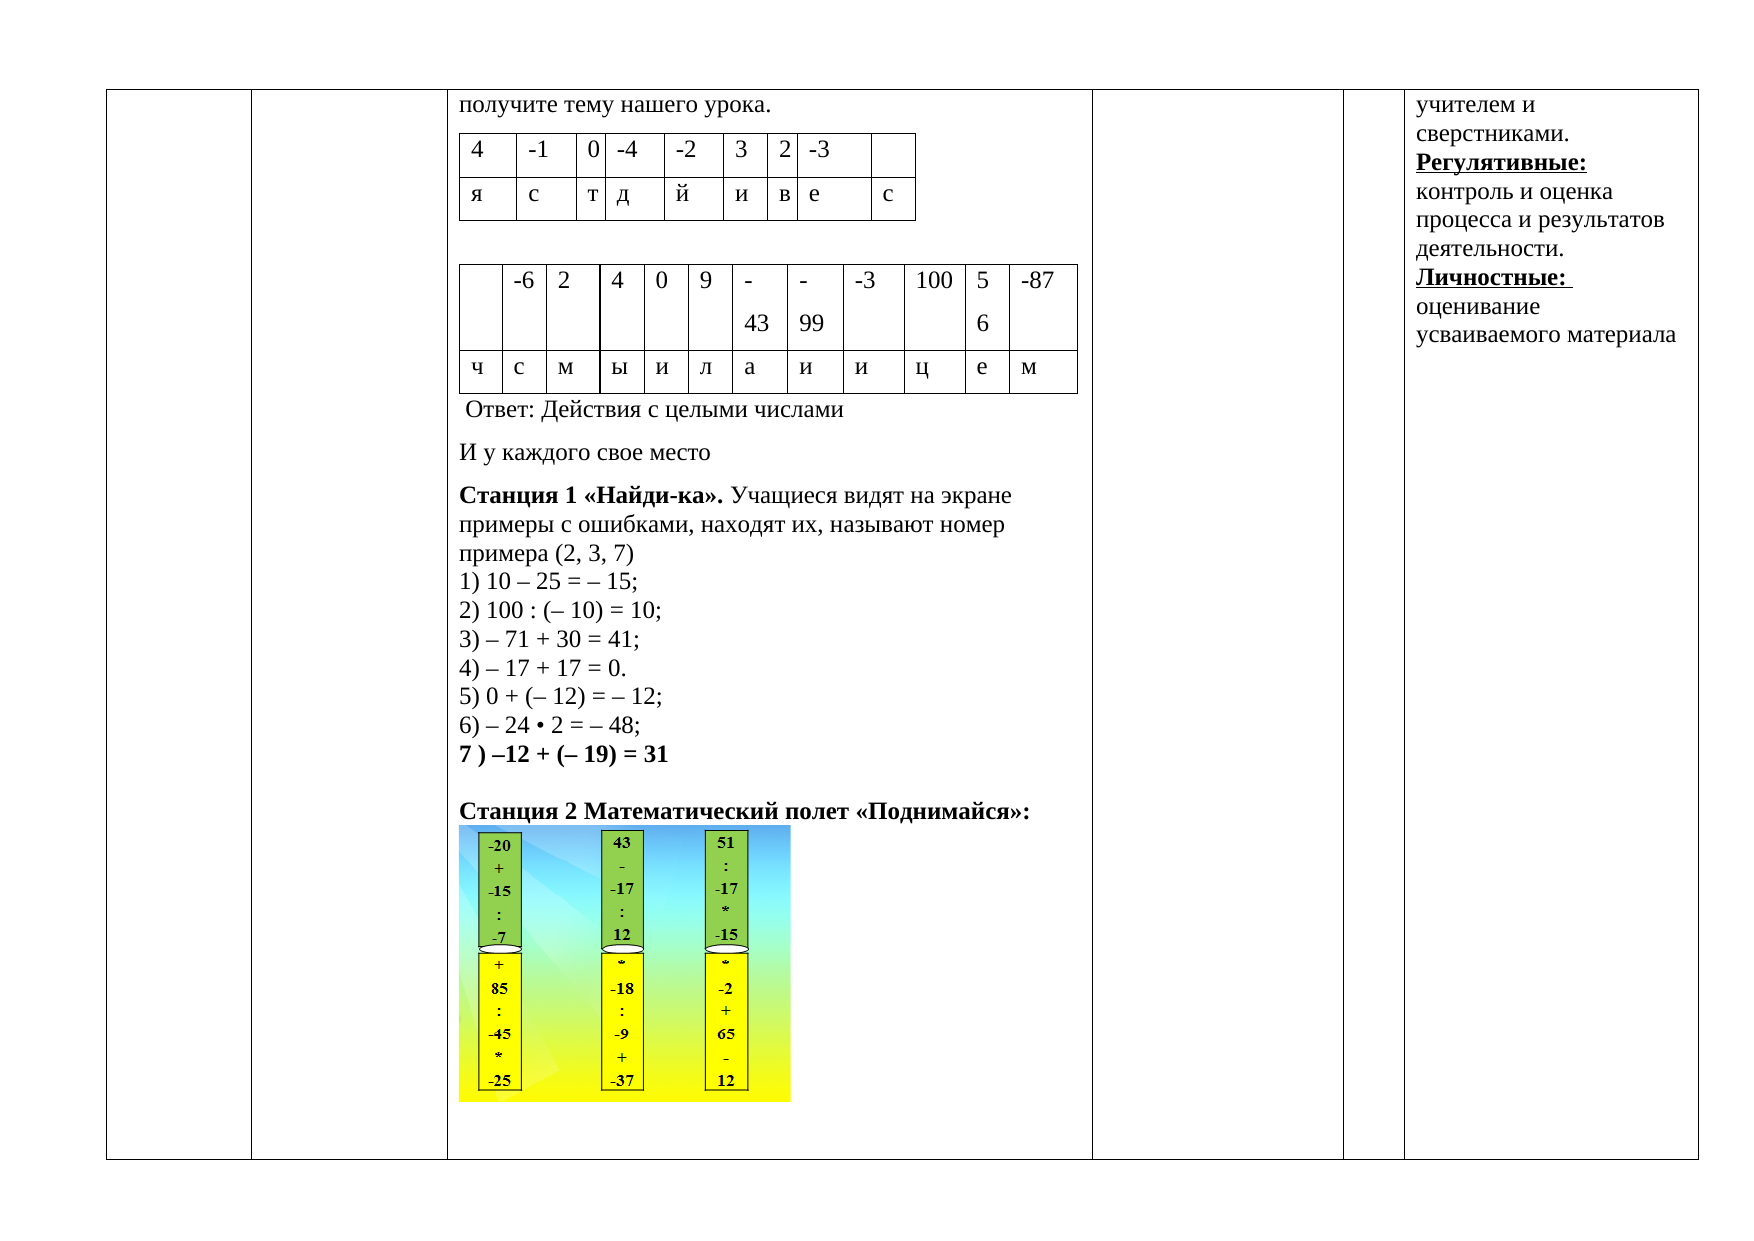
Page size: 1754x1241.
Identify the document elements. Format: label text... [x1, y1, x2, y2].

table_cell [1405, 90, 1698, 1159]
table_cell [107, 90, 251, 1159]
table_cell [252, 90, 447, 1159]
table_cell 5 [1344, 90, 1404, 1159]
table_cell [448, 90, 1092, 1159]
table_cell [1093, 90, 1343, 1159]
picture [458, 825, 791, 1102]
